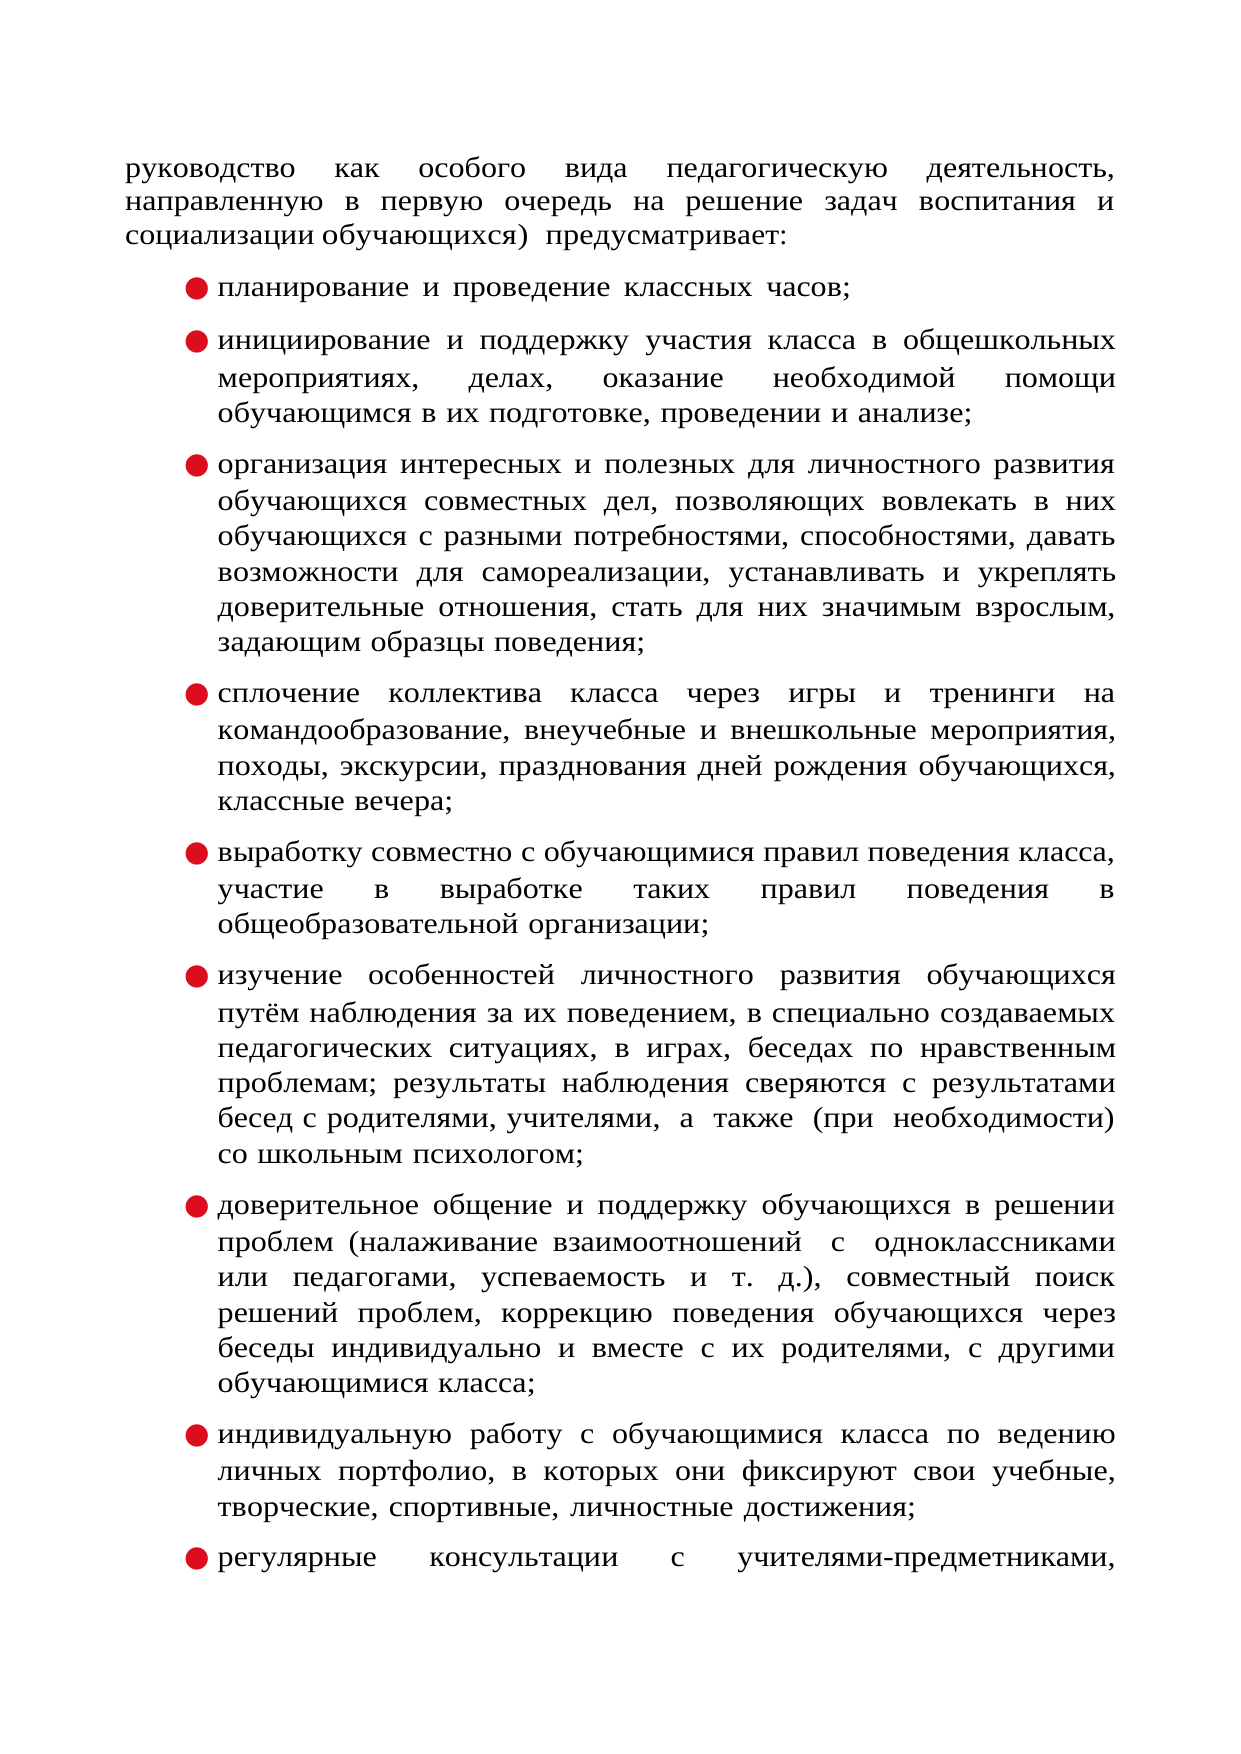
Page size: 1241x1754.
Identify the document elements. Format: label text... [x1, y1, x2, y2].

list сплочение коллектива класса через игры и тренинги на командообразование, внеучебные и внешкольные мероприятия, походы, экскурсии, празднования дней рождения обучающихся, классные вечера; [184, 671, 1116, 816]
list планирование и проведение классных часов; [184, 265, 1128, 304]
list изучение особенностей личностного развития обучающихся путём наблюдения за их поведением, в специально создаваемых педагогических ситуациях, в играх, беседах по нравственным проблемам; результаты наблюдения сверяются с результатами бесед с родителями, учителями, а также (при необходимости) со школьным психологом; [184, 954, 1116, 1169]
list инициирование и поддержку участия класса в общешкольных мероприятиях, делах, оказание необходимой помощи обучающимся в их подготовке, проведении и анализе; [184, 318, 1116, 428]
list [184, 1536, 1116, 1575]
list выработку совместно с обучающимися правил поведения класса, участие в выработке таких правил поведения в общеобразовательной организации; [184, 830, 1116, 940]
list индивидуальную работу с обучающимися класса по ведению личных портфолио, в которых они фиксируют свои учебные, творческие, спортивные, личностные достижения; [184, 1412, 1116, 1522]
list доверительное общение и поддержку обучающихся в решении проблем (налаживание взаимоотношений с одноклассниками или педагогами, успеваемость и т. д.), совместный поиск решений проблем, коррекцию поведения обучающихся через беседы индивидуально и вместе с их родителями, с другими обучающимися класса; [184, 1183, 1116, 1399]
list организация интересных и полезных для личностного развития обучающихся совместных дел, позволяющих вовлекать в них обучающихся с разными потребностями, способностями, давать возможности для самореализации, устанавливать и укреплять доверительные отношения, стать для них значимым взрослым, задающим образцы поведения; [184, 442, 1116, 658]
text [125, 150, 1116, 251]
